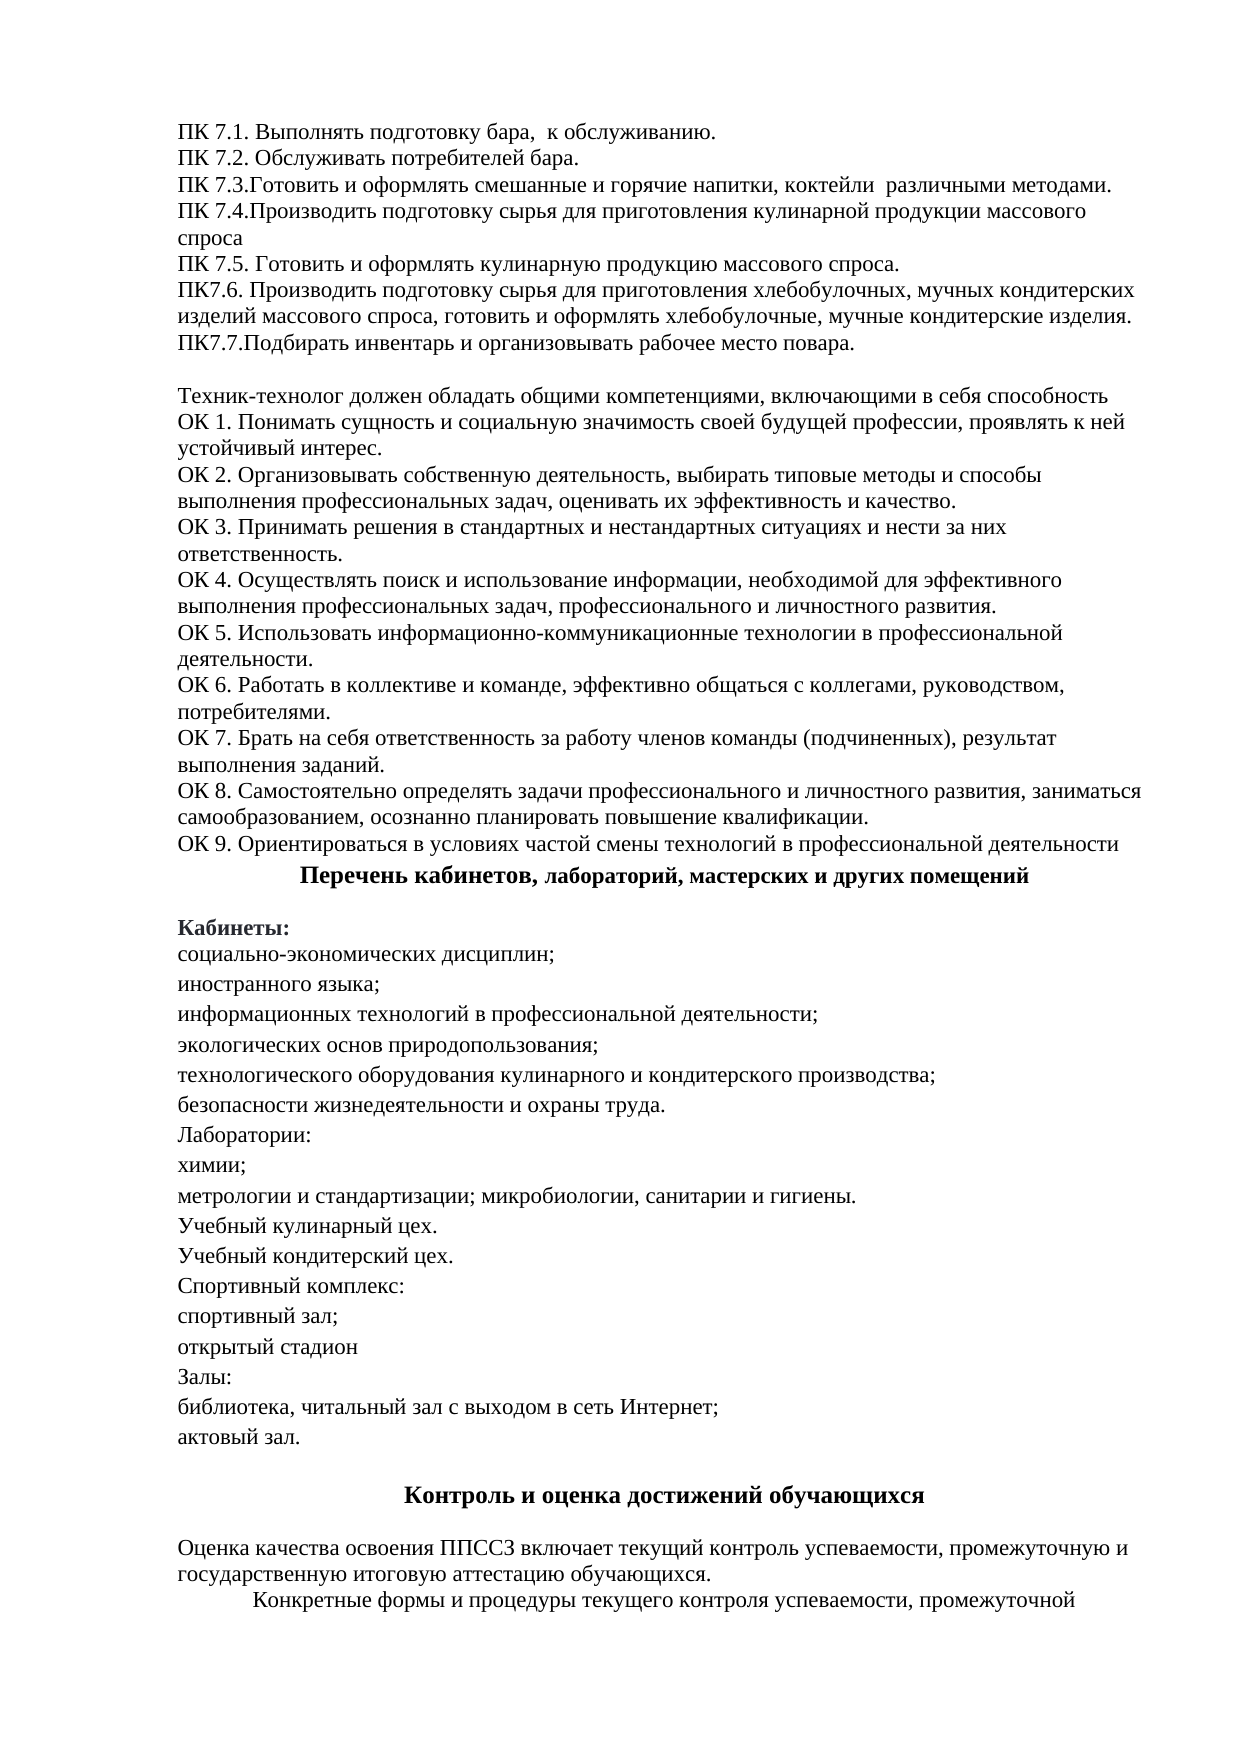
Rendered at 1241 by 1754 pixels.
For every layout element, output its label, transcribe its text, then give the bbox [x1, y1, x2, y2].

text ОК 6. Работать в коллективе и команде, эффективно общаться с коллегами, руководством, потребителями. [177, 672, 1152, 724]
text Учебный кулинарный цех. [177, 1212, 1152, 1238]
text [177, 1587, 1152, 1613]
text технологического оборудования кулинарного и кондитерского производства; [177, 1061, 1152, 1087]
text ПК 7.5. Готовить и оформлять кулинарную продукцию массового спроса. [177, 250, 1152, 276]
text ОК 2. Организовывать собственную деятельность, выбирать типовые методы и способы выполнения профессиональных задач, оценивать их эффективность и качество. [177, 461, 1152, 513]
text Техник-технолог должен обладать общими компетенциями, включающими в себя способность [177, 382, 1152, 408]
text ОК 4. Осуществлять поиск и использование информации, необходимой для эффективного выполнения профессиональных задач, профессионального и личностного развития. [177, 566, 1152, 619]
text ПК7.7.Подбирать инвентарь и организовывать рабочее место повара. [177, 329, 1152, 355]
text безопасности жизнедеятельности и охраны труда. [177, 1091, 1152, 1117]
text библиотека, читальный зал с выходом в сеть Интернет; [177, 1393, 1152, 1419]
text социально-экономических дисциплин; [177, 940, 1152, 966]
text экологических основ природопользования; [177, 1031, 1152, 1057]
text ОК 3. Принимать решения в стандартных и нестандартных ситуациях и нести за них ответственность. [177, 513, 1152, 566]
text ПК7.6. Производить подготовку сырья для приготовления хлебобулочных, мучных кондитерских изделий массового спроса, готовить и оформлять хлебобулочные, мучные кондитерские изделия. [177, 276, 1152, 329]
text Перечень кабинетов, лабораторий, мастерских и других помещений [177, 860, 1152, 889]
text Контроль и оценка достижений обучающихся [177, 1480, 1152, 1509]
text ОК 5. Использовать информационно-коммуникационные технологии в профессиональной деятельности. [177, 619, 1152, 672]
text Лаборатории: [177, 1121, 1152, 1148]
text ОК 1. Понимать сущность и социальную значимость своей будущей профессии, проявлять к ней устойчивый интерес. [177, 408, 1152, 461]
text спортивный зал; [177, 1303, 1152, 1329]
text химии; [177, 1152, 1152, 1178]
text ОК 9. Ориентироваться в условиях частой смены технологий в профессиональной деятельности [177, 830, 1152, 856]
text ПК 7.3.Готовить и оформлять смешанные и горячие напитки, коктейли различными методами. [177, 171, 1152, 197]
text актовый зал. [177, 1423, 1152, 1450]
text метрологии и стандартизации; микробиологии, санитарии и гигиены. [177, 1182, 1152, 1208]
text ПК 7.4.Производить подготовку сырья для приготовления кулинарной продукции массового спроса [177, 197, 1152, 250]
text Кабинеты: [177, 914, 1152, 940]
text открытый стадион [177, 1333, 1152, 1359]
text Оценка качества освоения ППССЗ включает текущий контроль успеваемости, промежуточную и государственную итоговую аттестацию обучающихся. [177, 1534, 1152, 1587]
text Залы: [177, 1363, 1152, 1389]
text иностранного языка; [177, 970, 1152, 997]
text Учебный кондитерский цех. [177, 1242, 1152, 1268]
text ОК 8. Самостоятельно определять задачи профессионального и личностного развития, заниматься самообразованием, осознанно планировать повышение квалификации. [177, 777, 1152, 830]
text Спортивный комплекс: [177, 1272, 1152, 1299]
text ОК 7. Брать на себя ответственность за работу членов команды (подчиненных), результат выполнения заданий. [177, 724, 1152, 777]
text информационных технологий в профессиональной деятельности; [177, 1001, 1152, 1027]
text ПК 7.1. Выполнять подготовку бара, к обслуживанию. [177, 118, 1152, 144]
text ПК 7.2. Обслуживать потребителей бара. [177, 144, 1152, 171]
